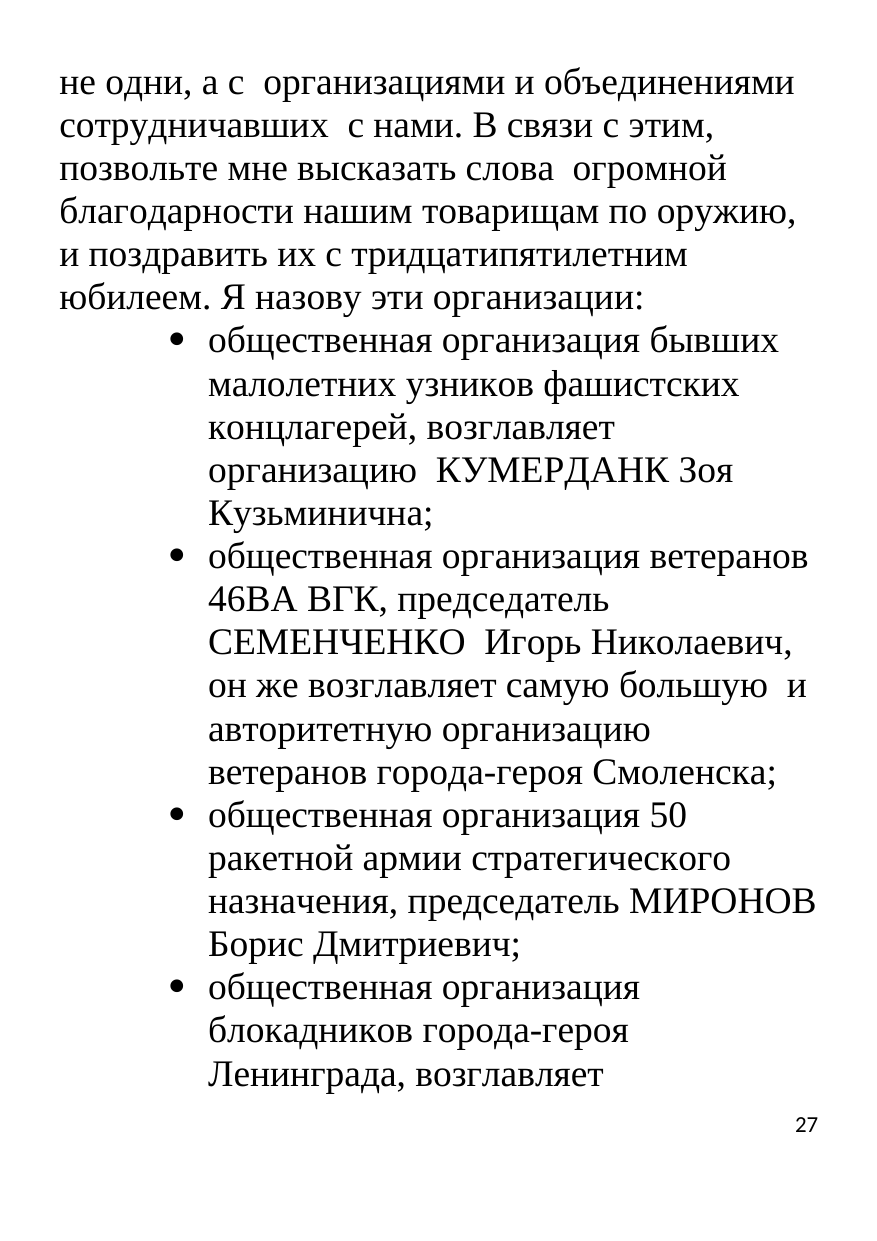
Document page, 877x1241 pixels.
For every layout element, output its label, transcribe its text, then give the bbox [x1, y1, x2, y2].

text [59, 59, 818, 318]
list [170, 965, 818, 1094]
list общественная организация бывших малолетних узников фашистских концлагерей, возглавляет организацию КУМЕРДАНК Зоя Кузьминична; [170, 318, 818, 533]
list общественная организация 50 ракетной армии стратегического назначения, председатель МИРОНОВ Борис Дмитриевич; [170, 792, 818, 965]
list общественная организация ветеранов 46ВА ВГК, председатель СЕМЕНЧЕНКО Игорь Николаевич, он же возглавляет самую большую и авторитетную организацию ветеранов города-героя Смоленска; [170, 533, 818, 792]
